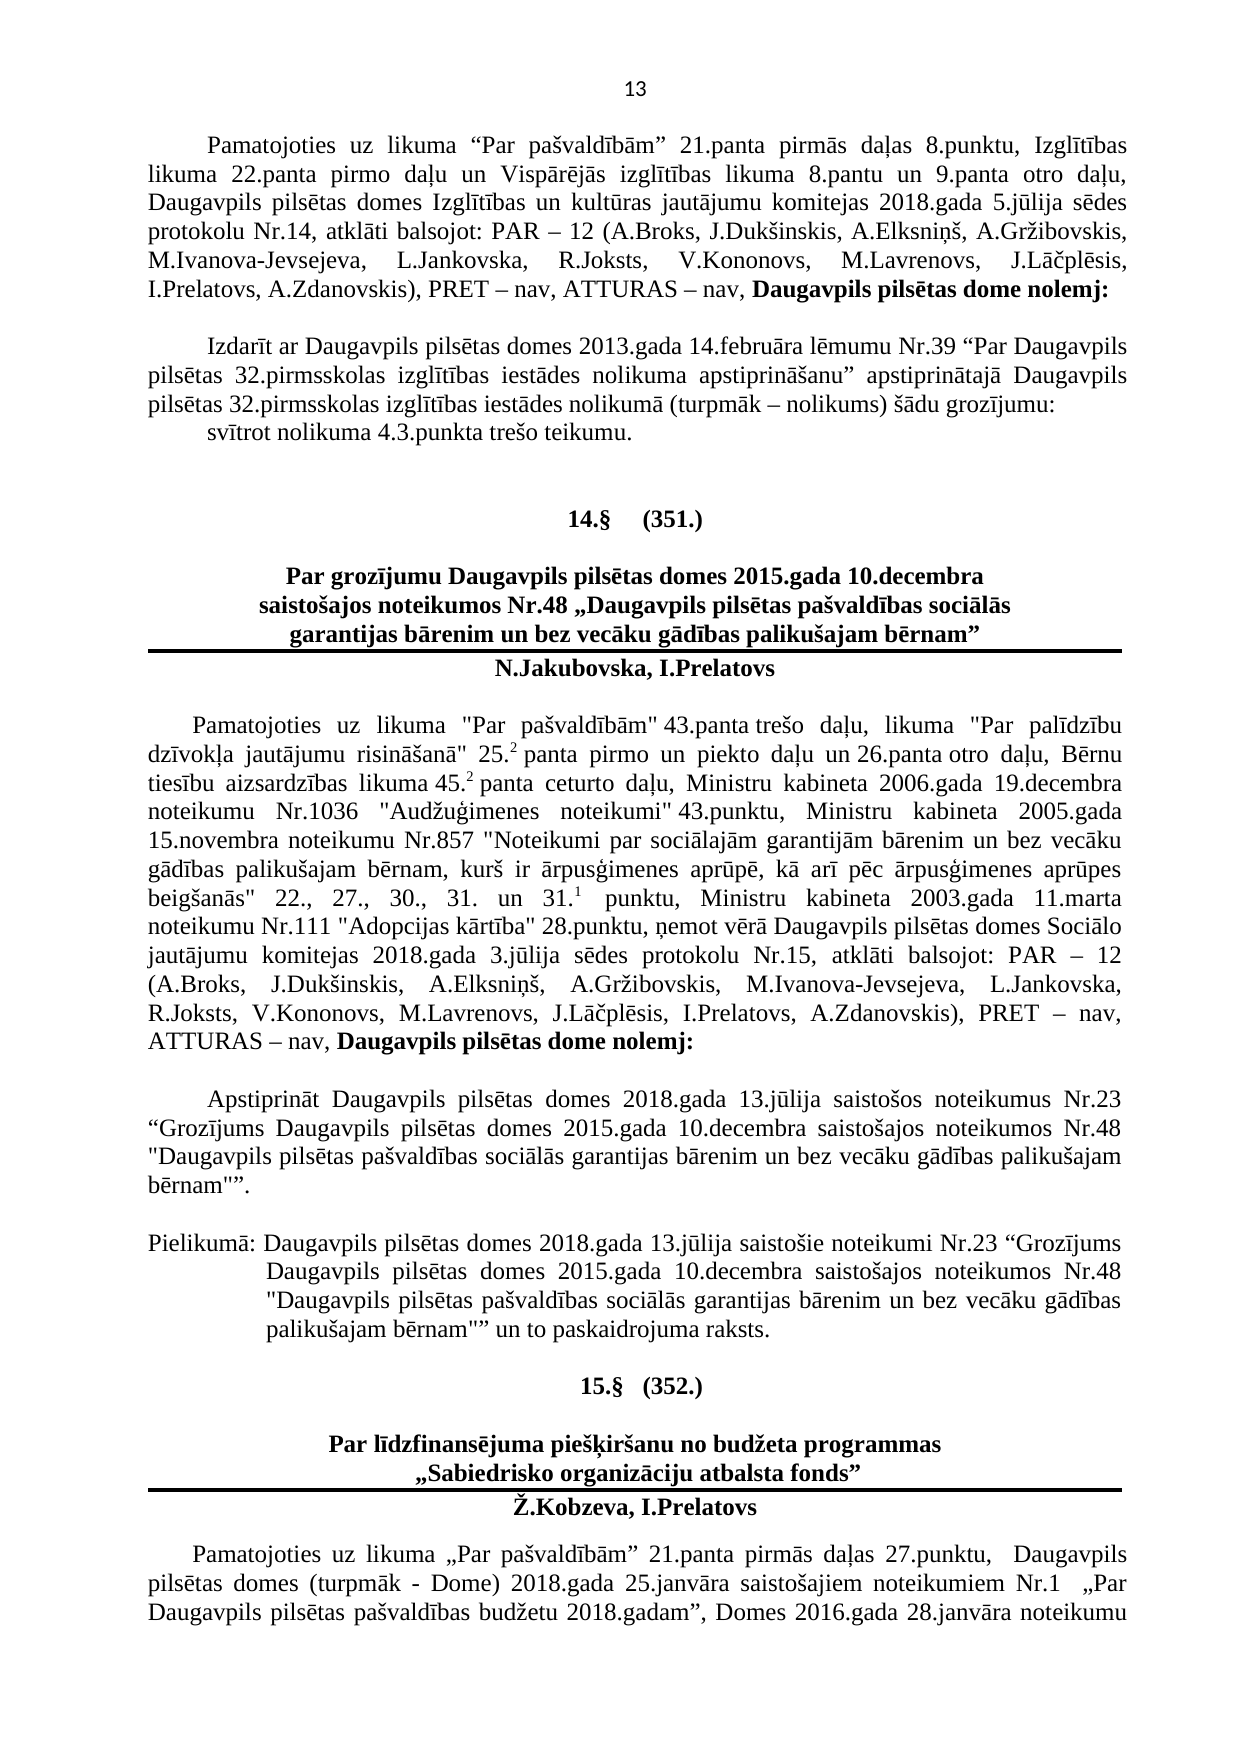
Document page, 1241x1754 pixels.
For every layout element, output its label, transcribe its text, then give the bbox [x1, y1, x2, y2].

text svītrot nolikuma 4.3.punkta trešo teikumu. [207, 417, 1128, 446]
text Apstiprināt Daugavpils pilsētas domes 2018.gada 13.jūlija saistošos noteikumus Nr.23 “Grozījums Daugavpils pilsētas domes 2015.gada 10.decembra saistošajos noteikumos Nr.48 "Daugavpils pilsētas pašvaldības sociālās garantijas bārenim un bez vecāku gādības palikušajam bērnam"”. [148, 1084, 1122, 1199]
text garantijas bārenim un bez vecāku gādības palikušajam bērnam” [148, 619, 1122, 649]
text saistošajos noteikumos Nr.48 „Daugavpils pilsētas pašvaldības sociālās [148, 590, 1122, 619]
text Pamatojoties uz likuma “Par pašvaldībām” 21.panta pirmās daļas 8.punktu, Izglītības likuma 22.panta pirmo daļu un Vispārējās izglītības likuma 8.pantu un 9.panta otro daļu, Daugavpils pilsētas domes Izglītības un kultūras jautājumu komitejas 2018.gada 5.jūlija sēdes protokolu Nr.14, atklāti balsojot: PAR – 12 (A.Broks, J.Dukšinskis, A.Elksniņš, A.Gržibovskis, M.Ivanova-Jevsejeva, L.Jankovska, R.Joksts, V.Kononovs, M.Lavrenovs, J.Lāčplēsis, I.Prelatovs, A.Zdanovskis), PRET – nav, ATTURAS – nav, Daugavpils pilsētas dome nolemj: [148, 130, 1128, 302]
text N.Jakubovska, I.Prelatovs [148, 653, 1122, 681]
text Izdarīt ar Daugavpils pilsētas domes 2013.gada 14.februāra lēmumu Nr.39 “Par Daugavpils pilsētas 32.pirmsskolas izglītības iestādes nolikuma apstiprināšanu” apstiprinātajā Daugavpils pilsētas 32.pirmsskolas izglītības iestādes nolikumā (turpmāk – nolikums) šādu grozījumu: [148, 331, 1128, 417]
text „Sabiedrisko organizāciju atbalsta fonds” [148, 1458, 1122, 1488]
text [148, 1539, 1128, 1626]
text Ž.Kobzeva, I.Prelatovs [148, 1492, 1122, 1520]
text 15.§ (352.) [148, 1371, 1122, 1400]
text Pielikumā: Daugavpils pilsētas domes 2018.gada 13.jūlija saistošie noteikumi Nr.23 “Grozījums Daugavpils pilsētas domes 2015.gada 10.decembra saistošajos noteikumos Nr.48 "Daugavpils pilsētas pašvaldības sociālās garantijas bārenim un bez vecāku gādības palikušajam bērnam"” un to paskaidrojuma raksts. [148, 1228, 1122, 1343]
text 14.§ (351.) [148, 504, 1122, 532]
text Par līdzfinansējuma piešķiršanu no budžeta programmas [148, 1429, 1122, 1458]
text Par grozījumu Daugavpils pilsētas domes 2015.gada 10.decembra [148, 561, 1122, 590]
text Pamatojoties uz likuma "Par pašvaldībām" 43.panta trešo daļu, likuma "Par palīdzību dzīvokļa jautājumu risināšanā" 25.2 panta pirmo un piekto daļu un 26.panta otro daļu, Bērnu tiesību aizsardzības likuma 45.2 panta ceturto daļu, Ministru kabineta 2006.gada 19.decembra noteikumu Nr.1036 "Audžuģimenes noteikumi" 43.punktu, Ministru kabineta 2005.gada 15.novembra noteikumu Nr.857 "Noteikumi par sociālajām garantijām bārenim un bez vecāku gādības palikušajam bērnam, kurš ir ārpusģimenes aprūpē, kā arī pēc ārpusģimenes aprūpes beigšanās" 22., 27., 30., 31. un 31.1 punktu, Ministru kabineta 2003.gada 11.marta noteikumu Nr.111 "Adopcijas kārtība" 28.punktu, ņemot vērā Daugavpils pilsētas domes Sociālo jautājumu komitejas 2018.gada 3.jūlija sēdes protokolu Nr.15, atklāti balsojot: PAR – 12 (A.Broks, J.Dukšinskis, A.Elksniņš, A.Gržibovskis, M.Ivanova-Jevsejeva, L.Jankovska, R.Joksts, V.Kononovs, M.Lavrenovs, J.Lāčplēsis, I.Prelatovs, A.Zdanovskis), PRET – nav, ATTURAS – nav, Daugavpils pilsētas dome nolemj: [148, 710, 1122, 1055]
